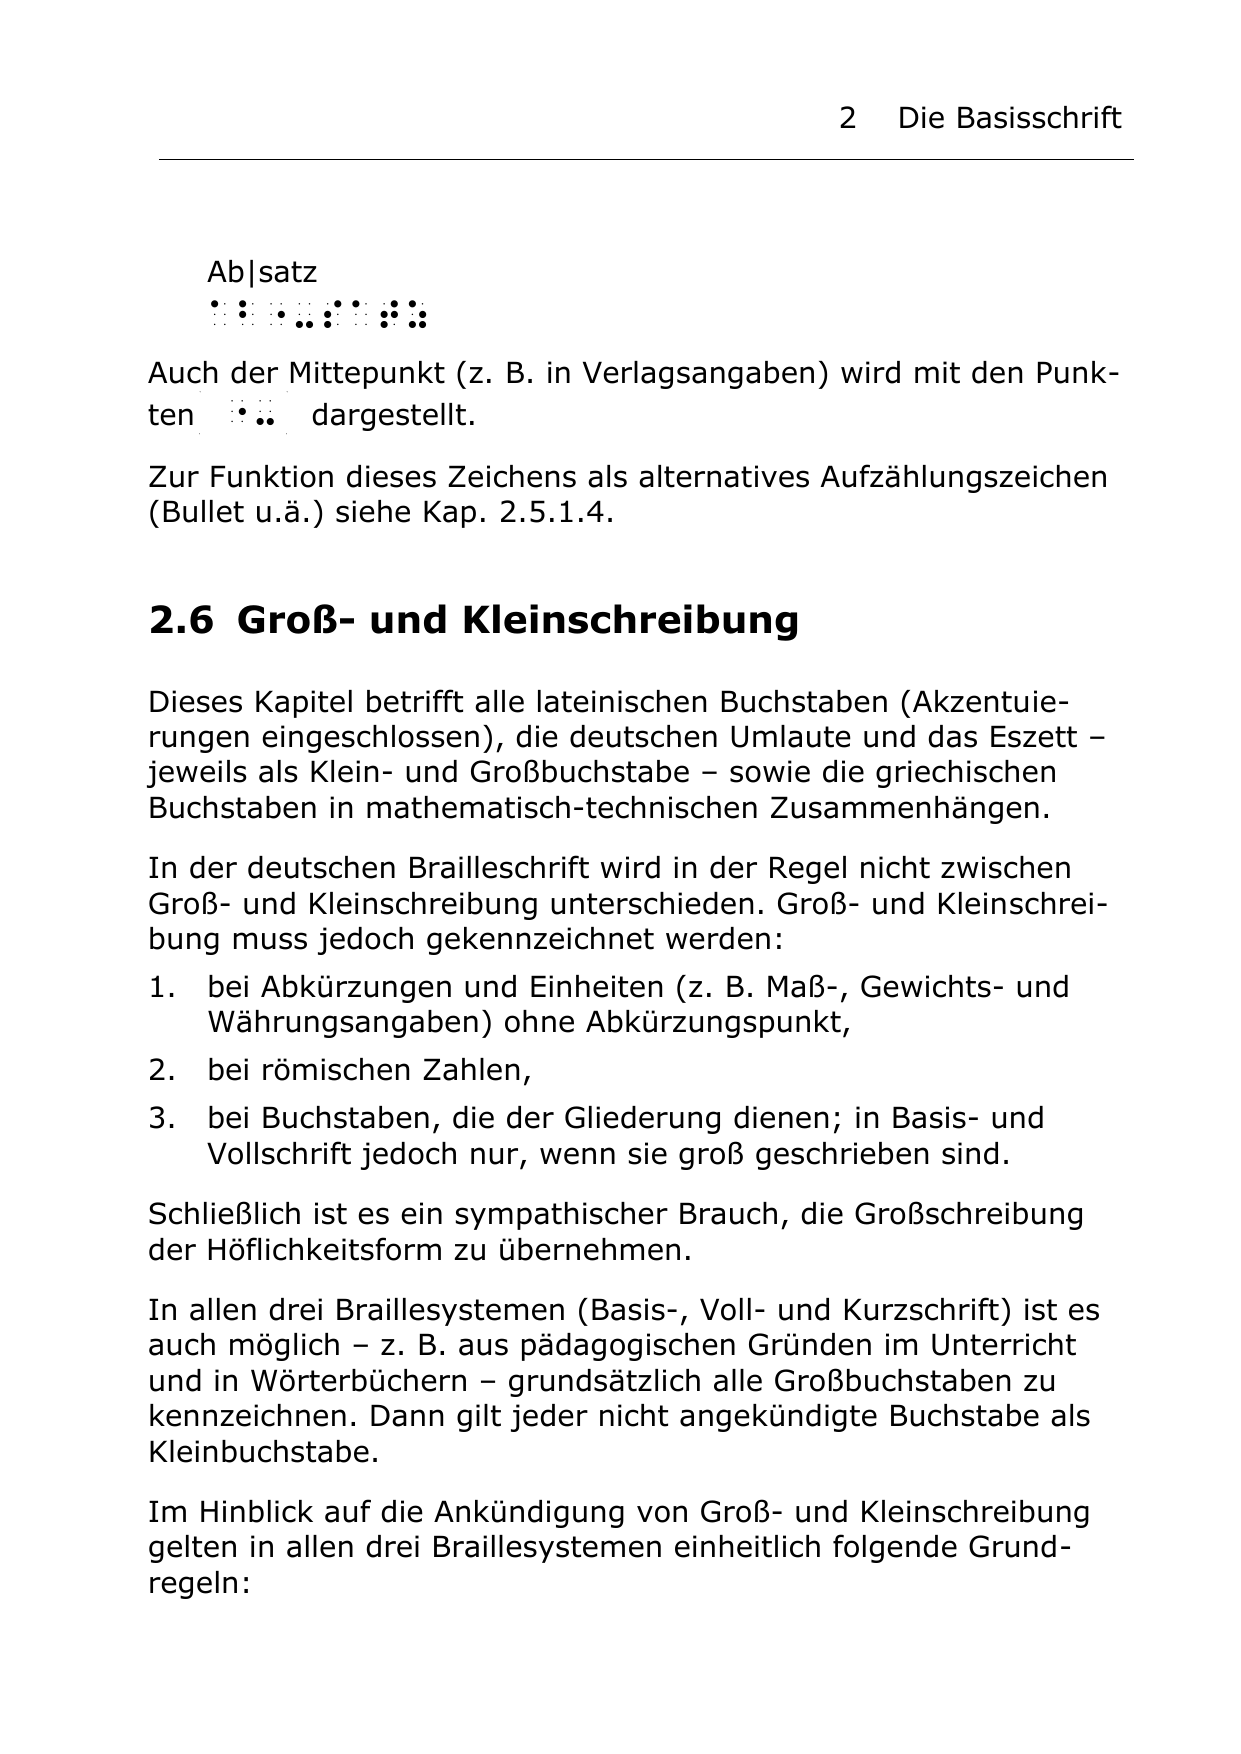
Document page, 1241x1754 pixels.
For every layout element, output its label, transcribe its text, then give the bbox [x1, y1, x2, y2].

text Auch der Mittepunkt (z. B. in Verlagsangaben) wird mit den Punkten ‌!- ‌dargestellt. [148, 354, 1122, 433]
subtitle 2.6 Groß- und Kleinschreibung [148, 595, 1122, 641]
text Dieses Kapitel betrifft alle lateinischen Buchstaben (Akzentuierungen eingeschlossen), die deutschen Umlaute und das Eszett – jeweils als Klein- und Großbuchstabe – sowie die griechischen Buchstaben in mathematisch-technischen Zusammenhängen. [148, 683, 1122, 824]
text Zur Funktion dieses Zeichens als alternatives Aufzählungszeichen (Bullet u.ä.) siehe Kap. 2.5.1.4. [148, 458, 1122, 529]
list 3. bei Buchstaben, die der Gliederung dienen; in Basis- und Vollschrift jedoch nur, wenn sie groß geschrieben sind. [148, 1099, 1122, 1170]
text ab!-satz [207, 301, 1122, 329]
text In allen drei Braillesystemen (Basis-, Voll- und Kurzschrift) ist es auch möglich – z. B. aus pädagogischen Gründen im Unterricht und in Wörterbüchern – grundsätzlich alle Großbuchstaben zu kennzeichnen. Dann gilt jeder nicht angekündigte Buchstabe als Kleinbuchstabe. [148, 1291, 1122, 1468]
list 1. bei Abkürzungen und Einheiten (z. B. Maß-, Gewichts- und Währungsangaben) ohne Abkürzungspunkt, [148, 968, 1122, 1039]
text In der deutschen Brailleschrift wird in der Regel nicht zwischen Groß- und Kleinschreibung unterschieden. Groß- und Kleinschreibung muss jedoch gekennzeichnet werden: [148, 849, 1122, 956]
list 2. bei römischen Zahlen, [148, 1051, 1122, 1087]
text Schließlich ist es ein sympathischer Brauch, die Großschreibung der Höflichkeitsform zu übernehmen. [148, 1195, 1122, 1266]
text Im Hinblick auf die Ankündigung von Groß- und Kleinschreibung gelten in allen drei Braillesystemen einheitlich folgende Grundregeln: [148, 1493, 1122, 1599]
list Ab|satz [207, 253, 1122, 289]
